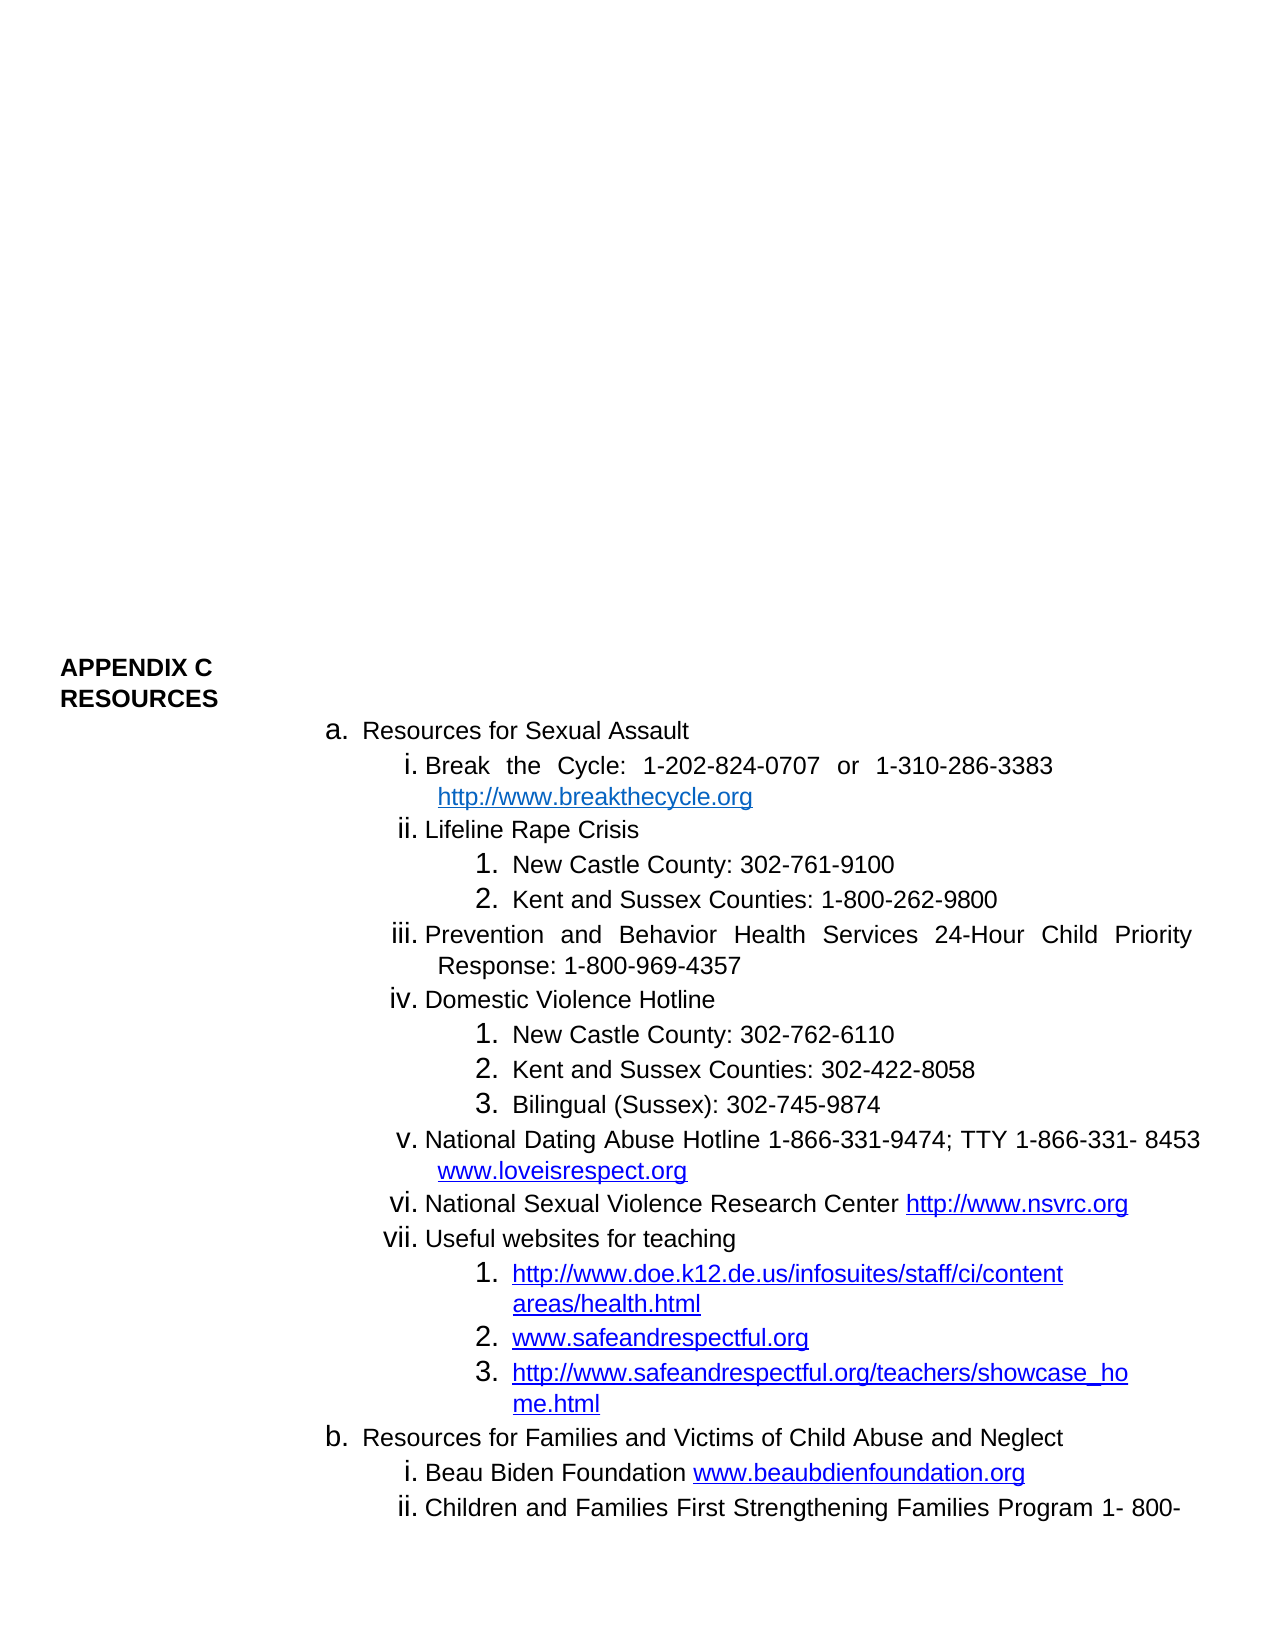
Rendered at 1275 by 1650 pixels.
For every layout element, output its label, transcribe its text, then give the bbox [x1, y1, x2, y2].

list http://www.doe.k12.de.us/infosuites/staff/ci/content areas/health.html [475, 1255, 1117, 1318]
list http://www.safeandrespectful.org/teachers/showcase_ho me.html [475, 1354, 1193, 1417]
list Kent and Sussex Counties: 302-422-8058 [475, 1051, 1215, 1084]
text RESOURCES [60, 683, 1215, 712]
text APPENDIX C [60, 653, 1215, 682]
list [397, 1488, 1181, 1522]
list Resources for Families and Victims of Child Abuse and Neglect [325, 1418, 1215, 1452]
list www.safeandrespectful.org [475, 1319, 1215, 1353]
list New Castle County: 302-761-9100 [475, 847, 1215, 880]
list Lifeline Rape Crisis [397, 812, 1215, 845]
list Useful websites for teaching [383, 1220, 1215, 1254]
list Kent and Sussex Counties: 1-800-262-9800 [475, 882, 1215, 915]
list National Dating Abuse Hotline 1-866-331-9474; TTY 1-866-331- 8453 www.loveisrespect.org [396, 1121, 1201, 1184]
list Beau Biden Foundation www.beaubdienfoundation.org [404, 1453, 1215, 1487]
list Domestic Violence Hotline [389, 981, 1215, 1014]
list Bilingual (Sussex): 302-745-9874 [475, 1086, 1215, 1119]
list Resources for Sexual Assault [325, 712, 1215, 746]
list New Castle County: 302-762-6110 [475, 1016, 1215, 1049]
list Break the Cycle: 1-202-824-0707 or 1-310-286-3383 http://www.breakthecycle.org [404, 747, 1053, 811]
list National Sexual Violence Research Center http://www.nsvrc.org [389, 1186, 1215, 1219]
list Prevention and Behavior Health Services 24-Hour Child Priority Response: 1-800-969-4357 [391, 917, 1192, 980]
